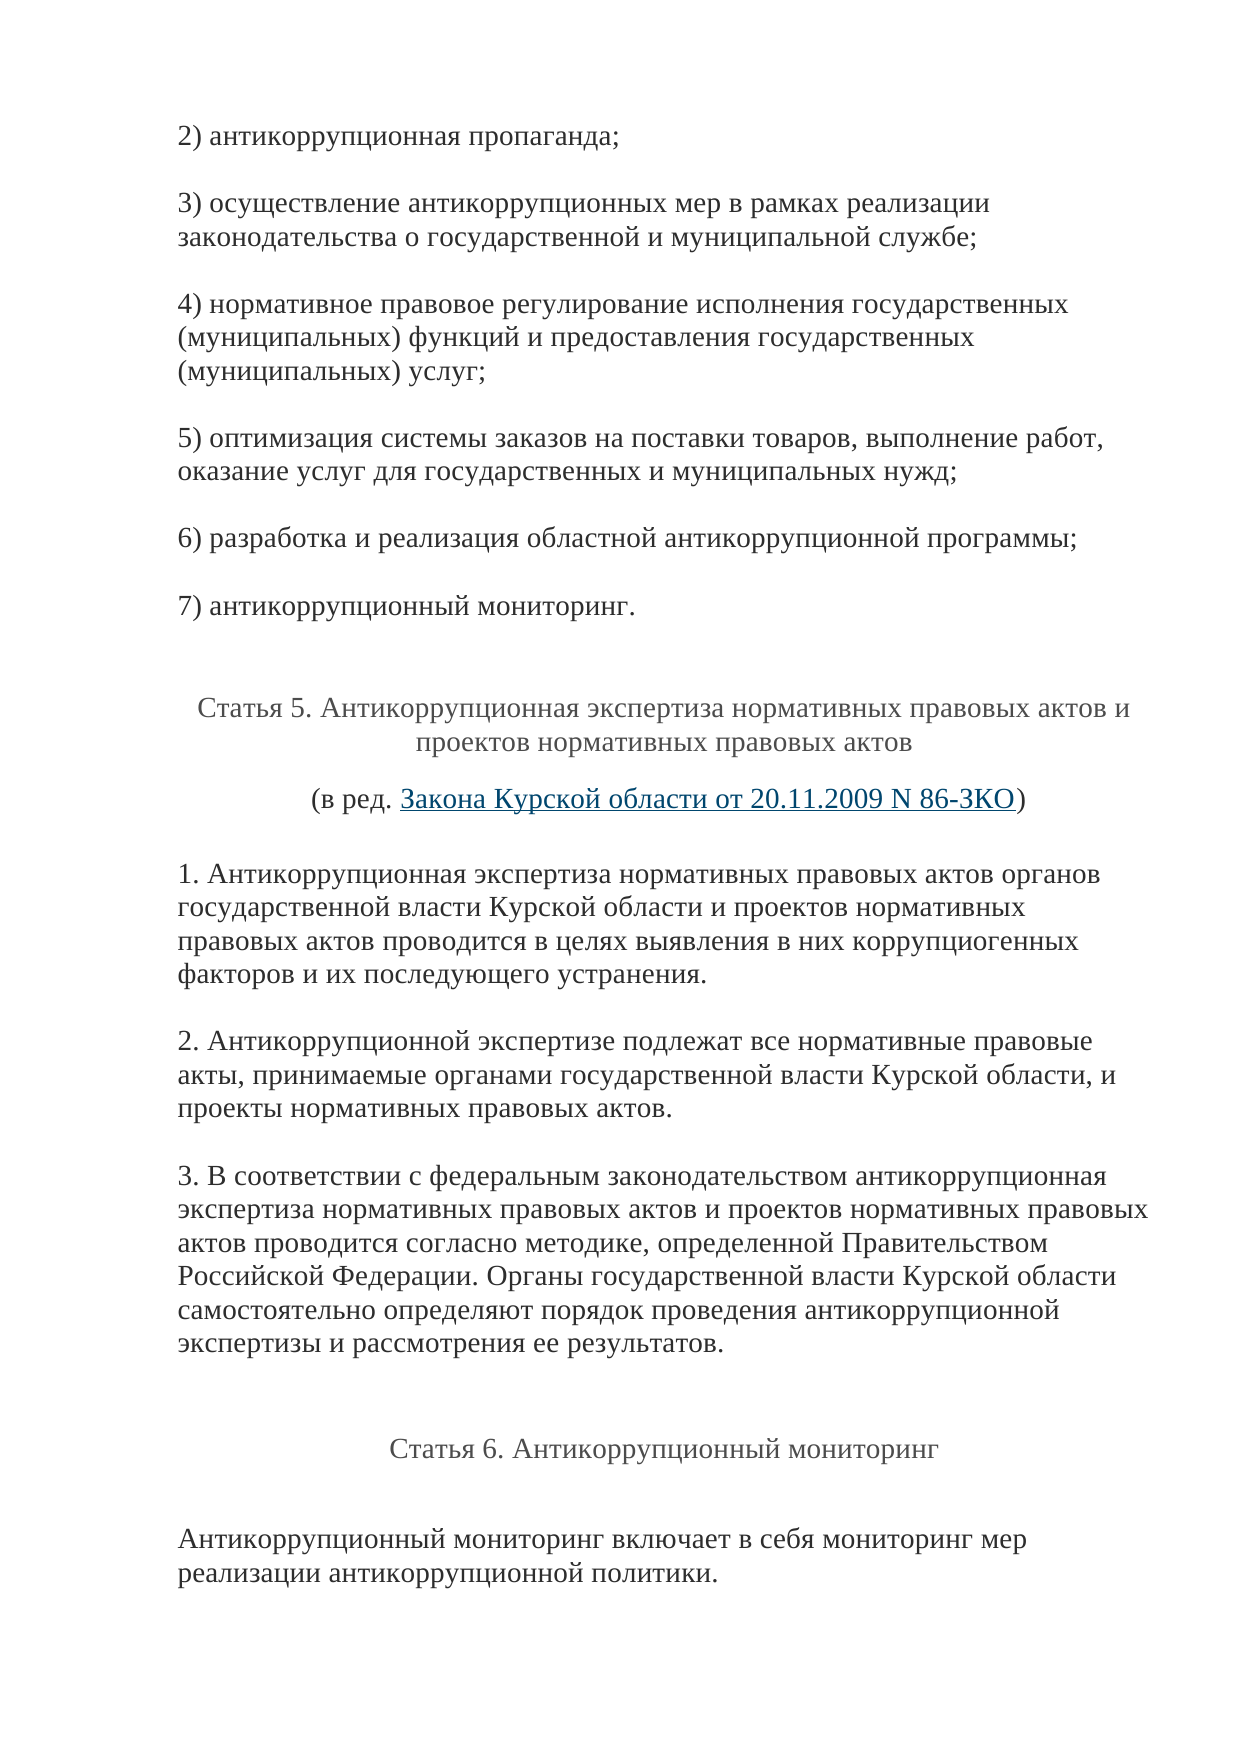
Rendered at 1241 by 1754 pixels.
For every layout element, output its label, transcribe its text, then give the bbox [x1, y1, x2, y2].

text 1. Антикоррупционная экспертиза нормативных правовых актов органов государственной власти Курской области и проектов нормативных правовых актов проводится в целях выявления в них коррупциогенных факторов и их последующего устранения. 2. Антикоррупционной экспертизе подлежат все нормативные правовые акты, принимаемые органами государственной власти Курской области, и проекты нормативных правовых актов. 3. В соответствии с федеральным законодательством антикоррупционная экспертиза нормативных правовых актов и проектов нормативных правовых актов проводится согласно методике, определенной Правительством Российской Федерации. Органы государственной власти Курской области самостоятельно определяют порядок проведения антикоррупционной экспертизы и рассмотрения ее результатов. [177, 822, 1152, 1392]
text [177, 118, 1152, 651]
text (в ред. Закона Курской области от 20.11.2009 N 86-ЗКО) [177, 781, 1152, 814]
text Статья 5. Антикоррупционная экспертиза нормативных правовых актов и проектов нормативных правовых актов [177, 690, 1152, 757]
text Статья 6. Антикоррупционный мониторинг [177, 1431, 1152, 1464]
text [177, 1488, 1152, 1622]
